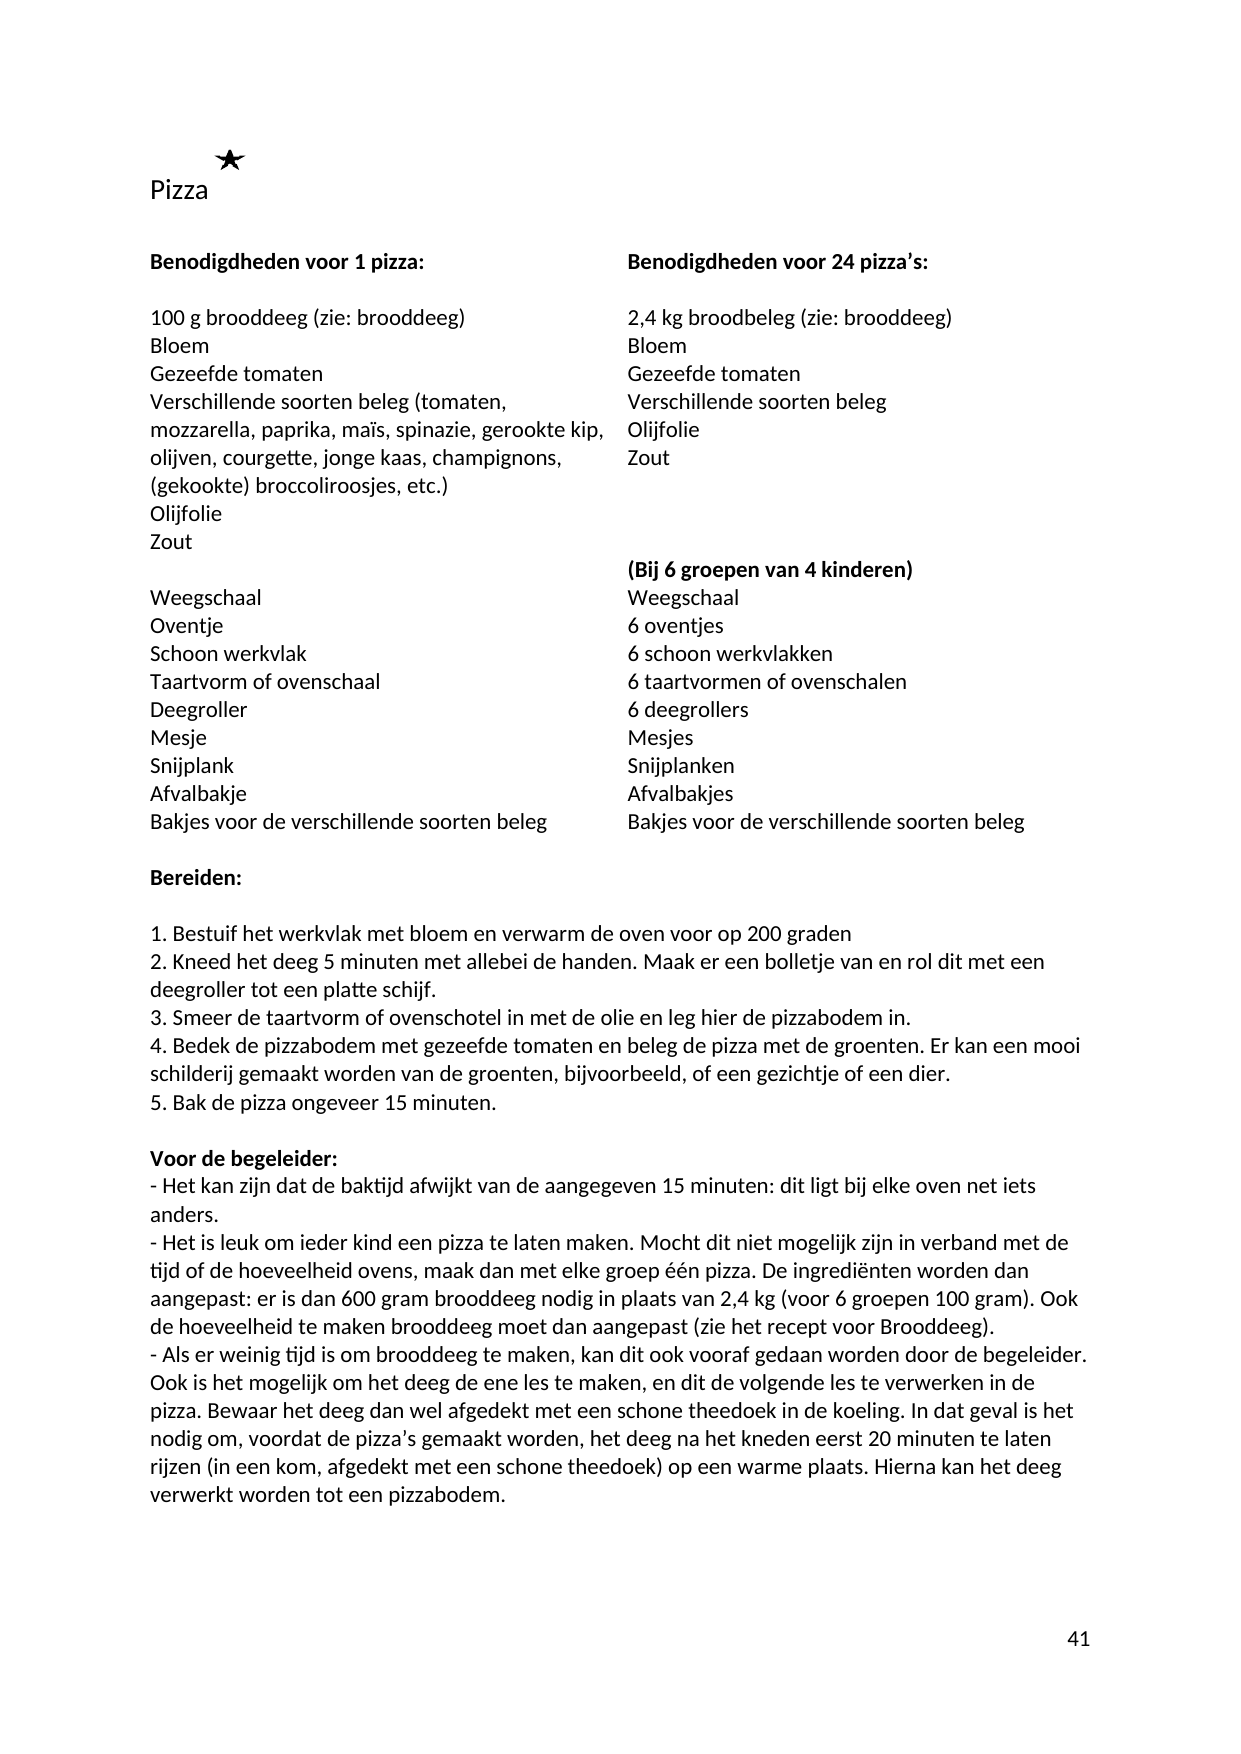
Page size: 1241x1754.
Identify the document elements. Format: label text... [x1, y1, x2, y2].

text 1. Bestuif het werkvlak met bloem en verwarm de oven voor op 200 graden [150, 919, 1090, 947]
subtitle Pizza [150, 171, 1090, 206]
table_cell Weegschaal Oventje Schoon werkvlak Taartvorm of ovenschaal Deegroller Mesje Snijplank Afvalbakje Bakjes voor de verschillende soorten beleg [139, 555, 616, 835]
text Voor de begeleider: [150, 1144, 1090, 1172]
text - Het kan zijn dat de baktijd afwijkt van de aangegeven 15 minuten: dit ligt bij elke oven net iets anders. [150, 1172, 1090, 1228]
text 3. Smeer de taartvorm of ovenschotel in met de olie en leg hier de pizzabodem in. [150, 1003, 1090, 1032]
text Bereiden: [150, 863, 1090, 891]
table_cell 100 g brooddeeg (zie: brooddeeg) Bloem Gezeefde tomaten Verschillende soorten beleg (tomaten, mozzarella, paprika, maïs, spinazie, gerookte kip, olijven, courgette, jonge kaas, champignons, (gekookte) broccoliroosjes, etc.) Olijfolie Zout [139, 275, 616, 555]
text 4. Bedek de pizzabodem met gezeefde tomaten en beleg de pizza met de groenten. Er kan een mooi schilderij gemaakt worden van de groenten, bijvoorbeeld, of een gezichtje of een dier. [150, 1032, 1090, 1088]
table_header Benodigdheden voor 24 pizza’s: [616, 247, 1093, 275]
table_cell 2,4 kg broodbeleg (zie: brooddeeg) Bloem Gezeefde tomaten Verschillende soorten beleg Olijfolie Zout [616, 275, 1093, 555]
text 5. Bak de pizza ongeveer 15 minuten. [150, 1088, 1090, 1116]
text - Als er weinig tijd is om brooddeeg te maken, kan dit ook vooraf gedaan worden door de begeleider. Ook is het mogelijk om het deeg de ene les te maken, en dit de volgende les te verwerken in de pizza. Bewaar het deeg dan wel afgedekt met een schone theedoek in de koeling. In dat geval is het nodig om, voordat de pizza’s gemaakt worden, het deeg na het kneden eerst 20 minuten te laten rijzen (in een kom, afgedekt met een schone theedoek) op een warme plaats. Hierna kan het deeg verwerkt worden tot een pizzabodem. [150, 1340, 1090, 1508]
table_cell (Bij 6 groepen van 4 kinderen) Weegschaal 6 oventjes 6 schoon werkvlakken 6 taartvormen of ovenschalen 6 deegrollers Mesjes Snijplanken Afvalbakjes Bakjes voor de verschillende soorten beleg [616, 555, 1093, 835]
text - Het is leuk om ieder kind een pizza te laten maken. Mocht dit niet mogelijk zijn in verband met de tijd of de hoeveelheid ovens, maak dan met elke groep één pizza. De ingrediënten worden dan aangepast: er is dan 600 gram brooddeeg nodig in plaats van 2,4 kg (voor 6 groepen 100 gram). Ook de hoeveelheid te maken brooddeeg moet dan aangepast (zie het recept voor Brooddeeg). [150, 1228, 1090, 1340]
table_header Benodigdheden voor 1 pizza: [139, 247, 616, 275]
text 2. Kneed het deeg 5 minuten met allebei de handen. Maak er een bolletje van en rol dit met een deegroller tot een platte schijf. [150, 947, 1090, 1003]
